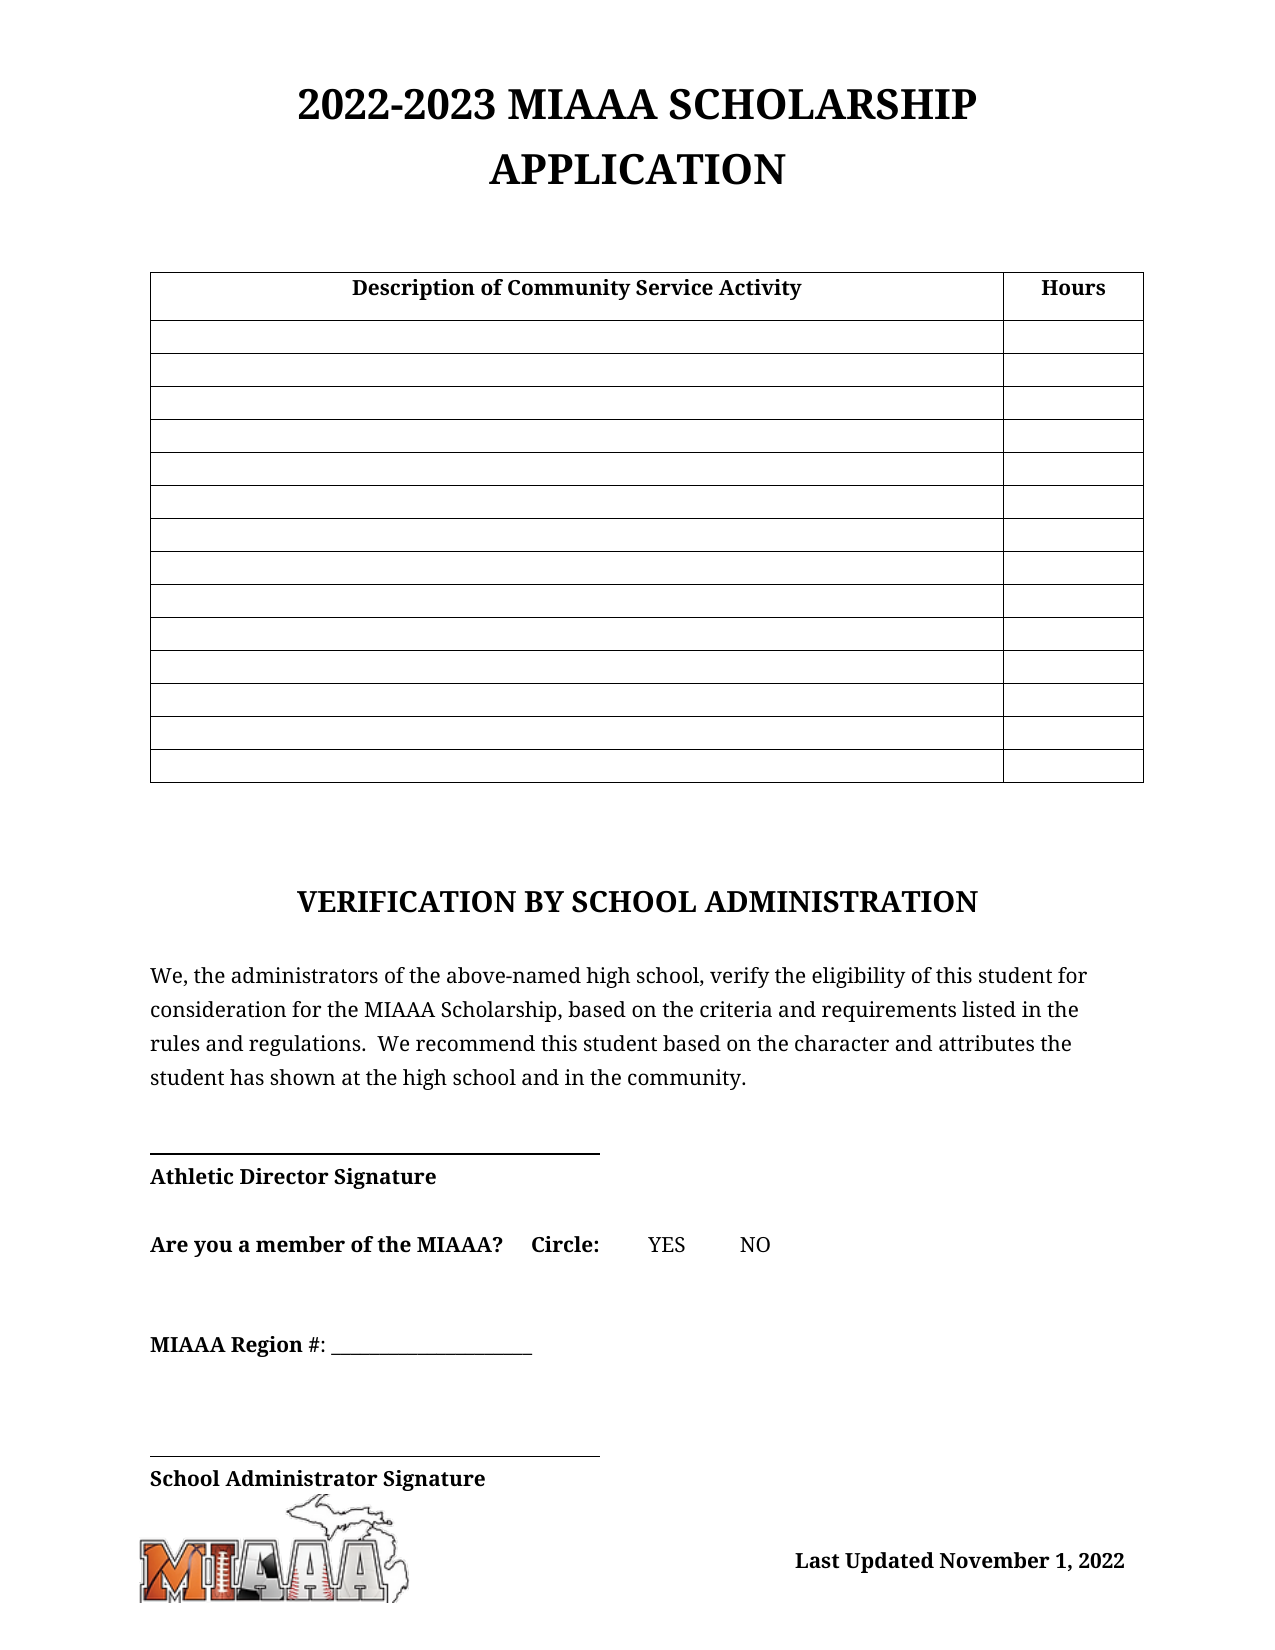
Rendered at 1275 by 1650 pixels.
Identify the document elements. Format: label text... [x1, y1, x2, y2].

table_cell [1004, 684, 1143, 716]
text Are you a member of the MIAAA? Circle: YES NO [150, 1230, 1125, 1258]
table_cell [151, 618, 1003, 650]
table_cell [151, 486, 1003, 518]
table_cell [151, 453, 1003, 485]
table_cell [151, 684, 1003, 716]
table_cell [151, 420, 1003, 452]
table_cell [1004, 585, 1143, 617]
table_header Description of Community Service Activity [151, 273, 1003, 320]
text VERIFICATION BY SCHOOL ADMINISTRATION [150, 881, 1125, 921]
table_cell [1004, 354, 1143, 386]
table_cell [151, 387, 1003, 419]
picture [139, 1494, 410, 1603]
table_cell [151, 750, 1003, 782]
table_cell [151, 354, 1003, 386]
text School Administrator Signature [150, 1464, 1125, 1493]
text Athletic Director Signature [150, 1162, 1125, 1190]
text MIAAA Region #: _____________________ [150, 1330, 1125, 1359]
table_cell [1004, 552, 1143, 584]
table_cell [1004, 717, 1143, 749]
table_cell [1004, 519, 1143, 551]
table_cell [1004, 420, 1143, 452]
text We, the administrators of the above-named high school, verify the eligibility of this student for consideration for the MIAAA Scholarship, based on the criteria and requirements listed in the rules and regulations. We recommend this student based on the character and attributes the student has shown at the high school and in the community. [150, 961, 1125, 1092]
table_cell [151, 651, 1003, 683]
table_cell [151, 552, 1003, 584]
table_cell [1004, 387, 1143, 419]
table_cell [1004, 750, 1143, 782]
table_cell [151, 519, 1003, 551]
table_cell [151, 717, 1003, 749]
table_cell [1004, 453, 1143, 485]
table_cell [151, 585, 1003, 617]
table_header Hours [1004, 273, 1143, 320]
table_cell [151, 321, 1003, 353]
table_cell [1004, 486, 1143, 518]
table_cell [1004, 651, 1143, 683]
table_cell [1004, 618, 1143, 650]
table_cell [1004, 321, 1143, 353]
